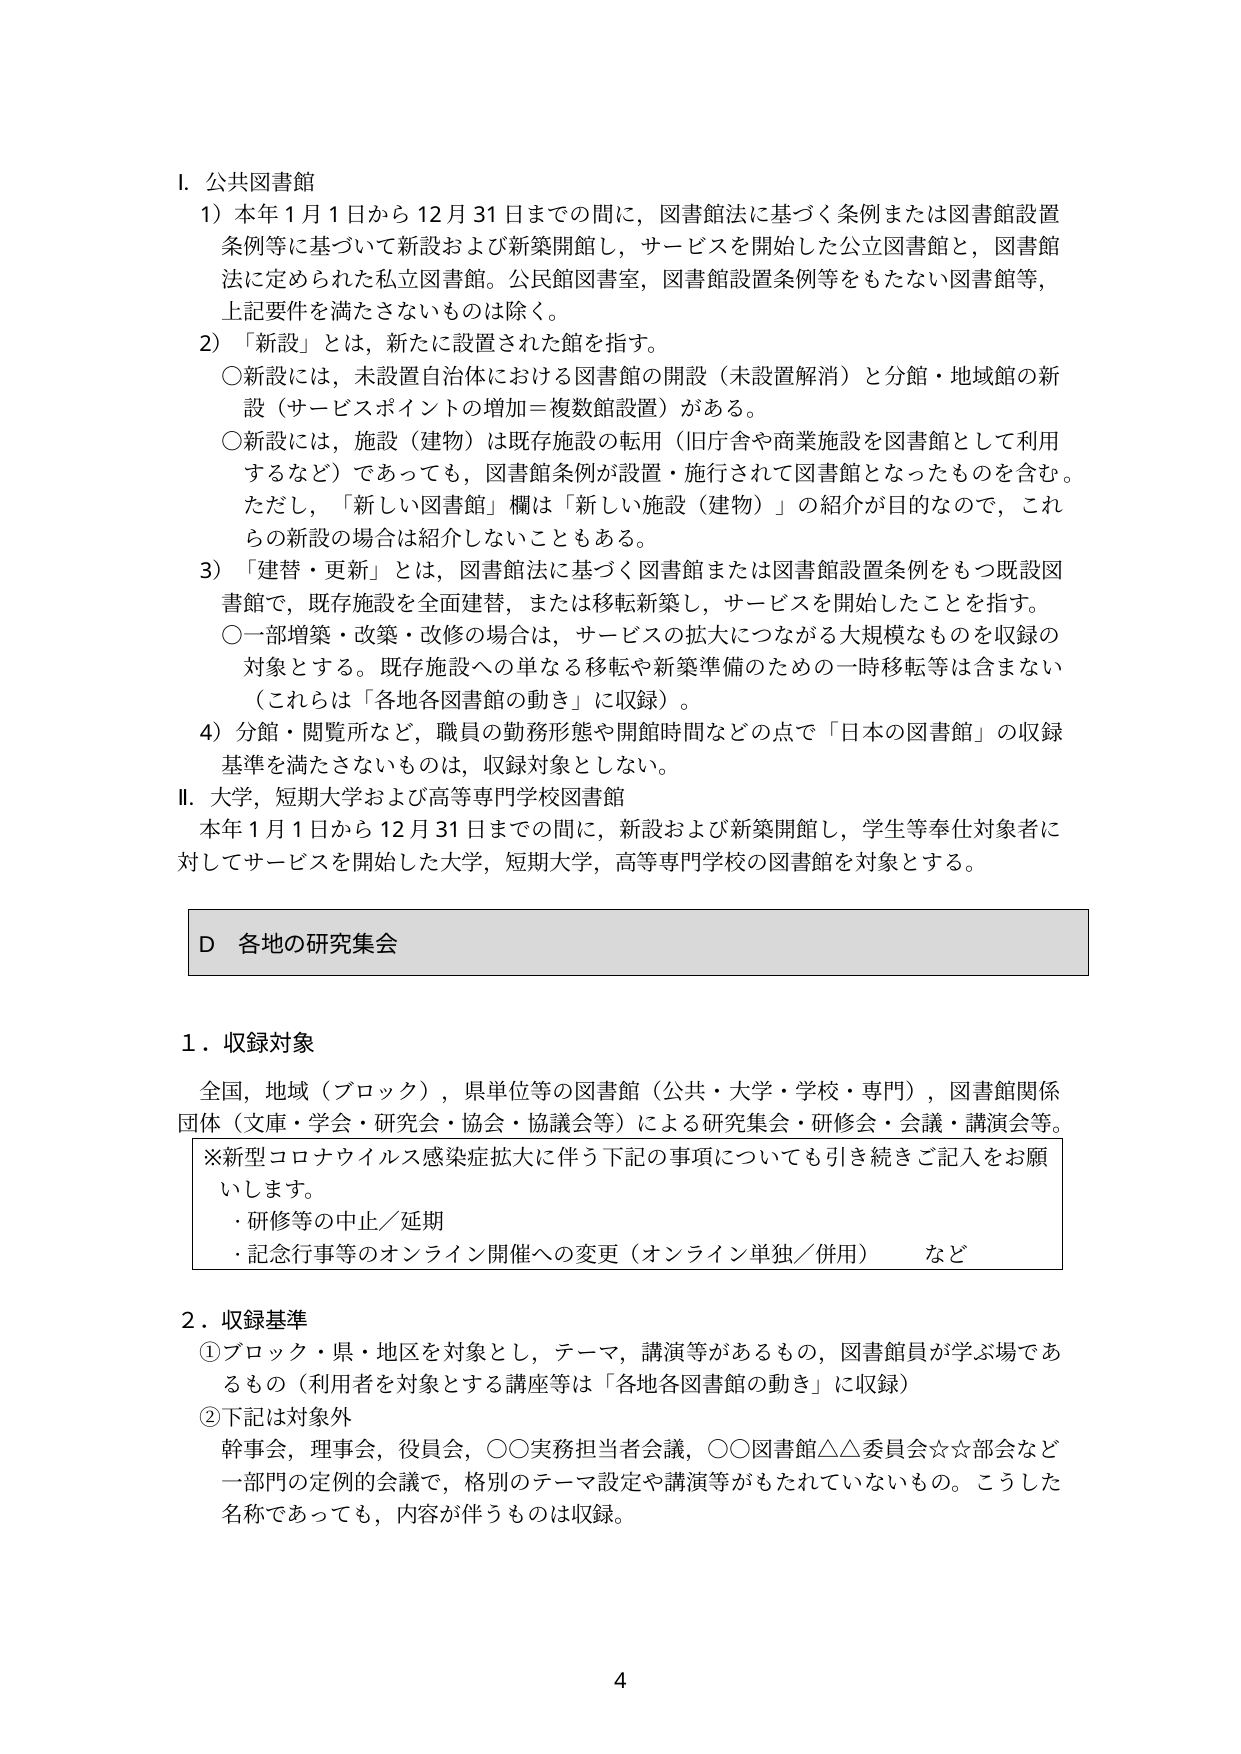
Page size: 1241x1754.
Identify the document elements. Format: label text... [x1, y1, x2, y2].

text 4）分館・閲覧所など，職員の勤務形態や開館時間などの点で「日本の図書館」の収録基準を満たさないものは，収録対象としない。 [177, 715, 1063, 780]
text 本年1月1日から12月31日までの間に，新設および新築開館し，学生等奉仕対象者に対してサービスを開始した大学，短期大学，高等専門学校の図書館を対象とする。 [177, 812, 1063, 877]
text ○一部増築・改築・改修の場合は，サービスの拡大につながる大規模なものを収録の対象とする。既存施設への単なる移転や新築準備のための一時移転等は含まない（これらは「各地各図書館の動き」に収録）。 [177, 618, 1063, 715]
text ２．収録基準 [177, 1302, 1063, 1335]
text 1）本年1月1日から12月31日までの間に，図書館法に基づく条例または図書館設置条例等に基づいて新設および新築開館し，サービスを開始した公立図書館と，図書館法に定められた私立図書館。公民館図書室，図書館設置条例等をもたない図書館等，上記要件を満たさないものは除く。 [177, 197, 1063, 326]
text ○新設には，未設置自治体における図書館の開設（未設置解消）と分館・地域館の新設（サービスポイントの増加＝複数館設置）がある。 [177, 359, 1063, 423]
text 2）「新設」とは，新たに設置された館を指す。 [177, 326, 1063, 359]
text 幹事会，理事会，役員会，○○実務担当者会議，○○図書館△△委員会☆☆部会など一部門の定例的会議で，格別のテーマ設定や講演等がもたれていないもの。こうした名称であっても，内容が伴うものは収録。 [177, 1432, 1063, 1529]
text ①ブロック・県・地区を対象とし，テーマ，講演等があるもの，図書館員が学ぶ場であるもの（利用者を対象とする講座等は「各地各図書館の動き」に収録） [177, 1335, 1063, 1399]
text ○新設には，施設（建物）は既存施設の転用（旧庁舎や商業施設を図書館として利用するなど）であっても，図書館条例が設置・施行されて図書館となったものを含む。ただし，「新しい図書館」欄は「新しい施設（建物）」の紹介が目的なので，これらの新設の場合は紹介しないこともある。 [177, 423, 1063, 553]
text 全国，地域（ブロック），県単位等の図書館（公共・大学・学校・専門），図書館関係団体（文庫・学会・研究会・協会・協議会等）による研究集会・研修会・会議・講演会等。 [177, 1073, 1063, 1138]
text 3）「建替・更新」とは，図書館法に基づく図書館または図書館設置条例をもつ既設図書館で，既存施設を全面建替，または移転新築し，サービスを開始したことを指す。 [177, 553, 1063, 618]
table_header D 各地の研究集会 [189, 910, 1088, 975]
text ②下記は対象外 [177, 1399, 1063, 1432]
text １．収録対象 [177, 1009, 1063, 1073]
text Ⅱ．大学，短期大学および高等専門学校図書館 [177, 780, 1063, 812]
table_header ※新型コロナウイルス感染症拡大に伴う下記の事項についても引き続きご記入をお願いします。 研修等の中止／延期 記念行事等のオンライン開催への変更（オンライン単独／併用） など [193, 1139, 1062, 1269]
text Ⅰ．公共図書館 [177, 164, 1063, 197]
